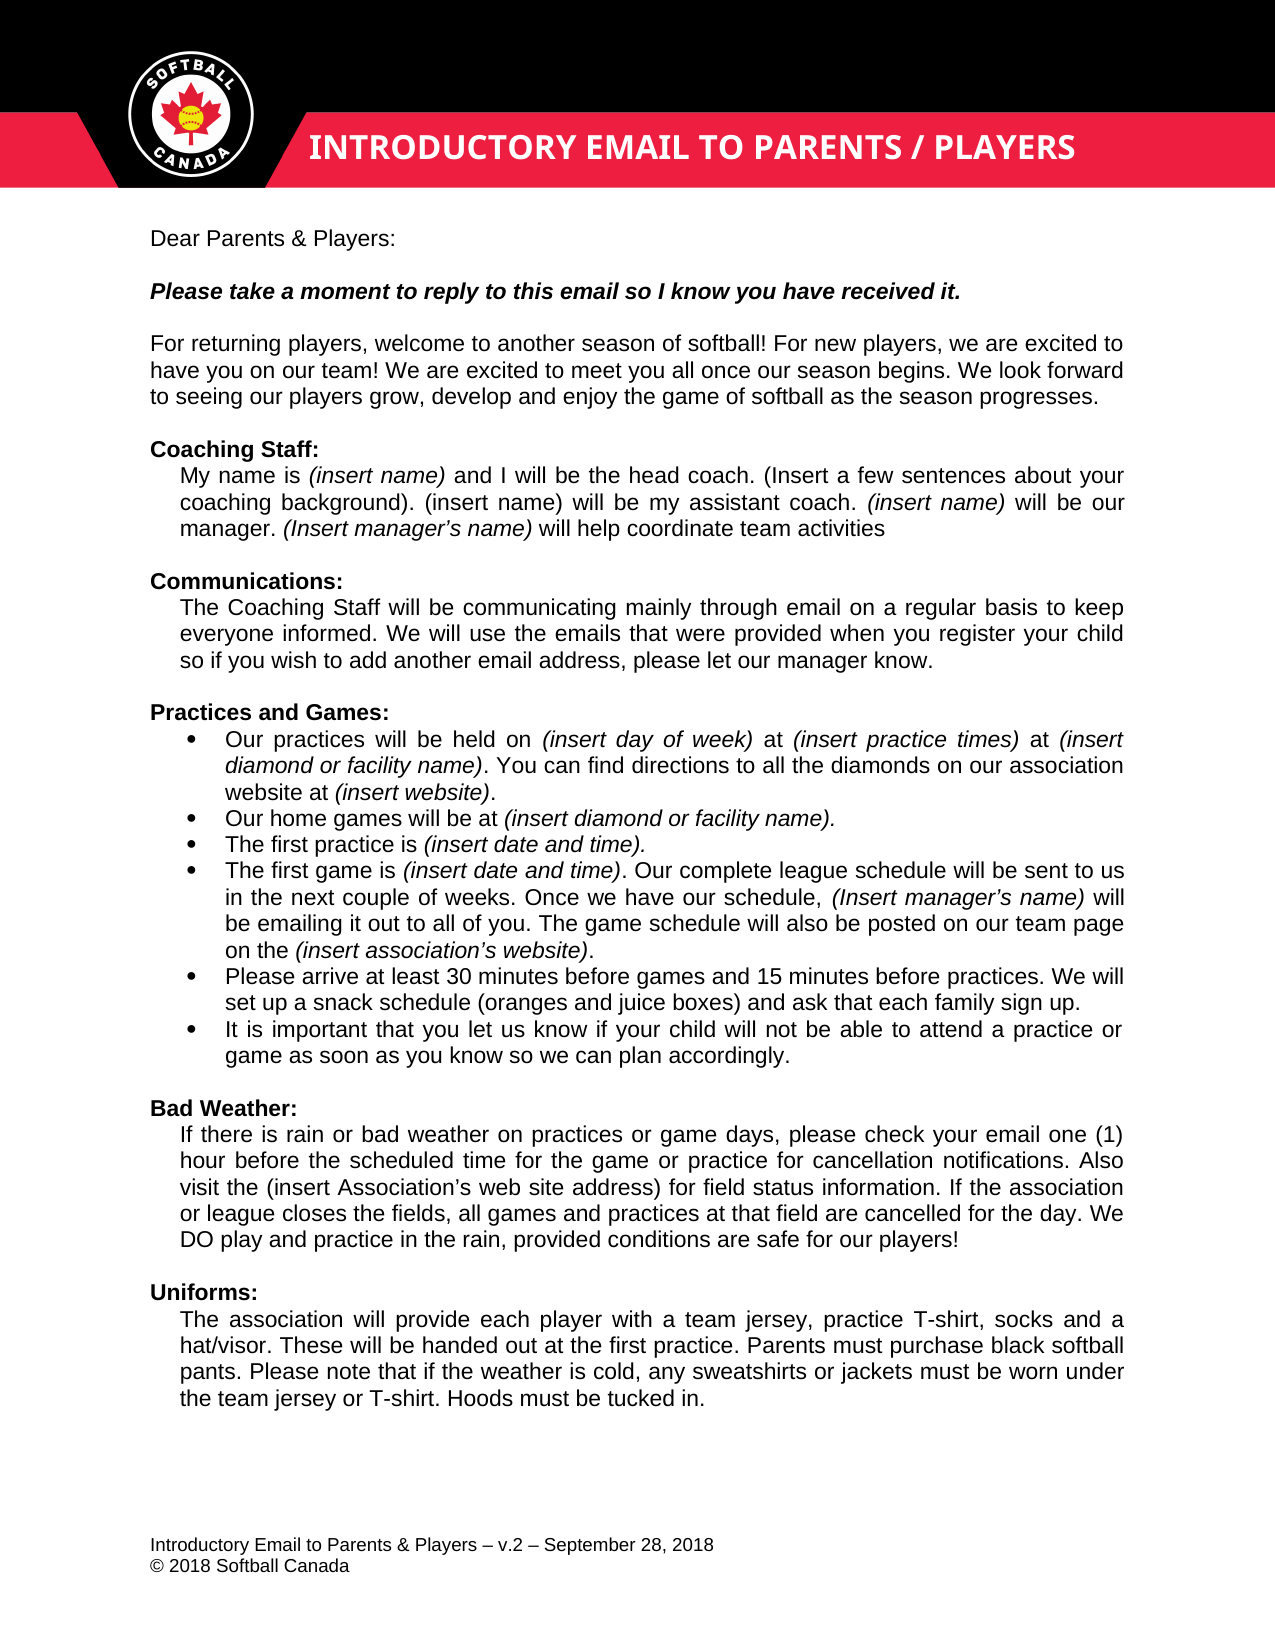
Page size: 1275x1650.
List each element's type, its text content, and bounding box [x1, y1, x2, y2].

list The first game is (insert date and time). Our complete league schedule will be sent to us in the next couple of weeks. Once we have our schedule, (Insert manager’s name) will be emailing it out to all of you. The game schedule will also be posted on our team page on the (insert association’s website). [187, 857, 1125, 963]
list Please arrive at least 30 minutes before games and 15 minutes before practices. We will set up a snack schedule (oranges and juice boxes) and ask that each family sign up. [187, 963, 1125, 1016]
text The association will provide each player with a team jersey, practice T-shirt, socks and a hat/visor. These will be handed out at the first practice. Parents must purchase black softball pants. Please note that if the weather is cold, any sweatshirts or jackets must be worn under the team jersey or T-shirt. Hoods must be tucked in. [179, 1306, 1125, 1411]
text For returning players, welcome to another season of softball! For new players, we are excited to have you on our team! We are excited to meet you all once our season begins. We look forward to seeing our players grow, develop and enjoy the game of softball as the season progresses. [150, 330, 1125, 409]
list Our home games will be at (insert diamond or facility name). [187, 805, 1125, 831]
list The first practice is (insert date and time). [187, 831, 1125, 857]
text Uniforms: [150, 1279, 1125, 1306]
text If there is rain or bad weather on practices or game days, please check your email one (1) hour before the scheduled time for the game or practice for cancellation notifications. Also visit the (insert Association’s web site address) for field status information. If the association or league closes the fields, all games and practices at that field are cancelled for the day. We DO play and practice in the rain, provided conditions are safe for our players! [179, 1121, 1125, 1253]
text Coaching Staff: [150, 436, 1125, 462]
text Please take a moment to reply to this email so I know you have received it. [150, 278, 1125, 304]
text Bad Weather: [150, 1095, 1125, 1121]
text Practices and Games: [150, 699, 1125, 726]
list It is important that you let us know if your child will not be able to attend a practice or game as soon as you know so we can plan accordingly. [187, 1016, 1125, 1068]
text The Coaching Staff will be communicating mainly through email on a regular basis to keep everyone informed. We will use the emails that were provided when you register your child so if you wish to add another email address, please let our manager know. [179, 594, 1125, 673]
text Communications: [150, 568, 1125, 594]
text Dear Parents & Players: [150, 225, 1125, 251]
list Our practices will be held on (insert day of week) at (insert practice times) at (insert diamond or facility name). You can find directions to all the diamonds on our association website at (insert website). [187, 726, 1125, 805]
text My name is (insert name) and I will be the head coach. (Insert a few sentences about your coaching background). (insert name) will be my assistant coach. (insert name) will be our manager. (Insert manager’s name) will help coordinate team activities [179, 462, 1125, 541]
picture [75, 37, 308, 188]
